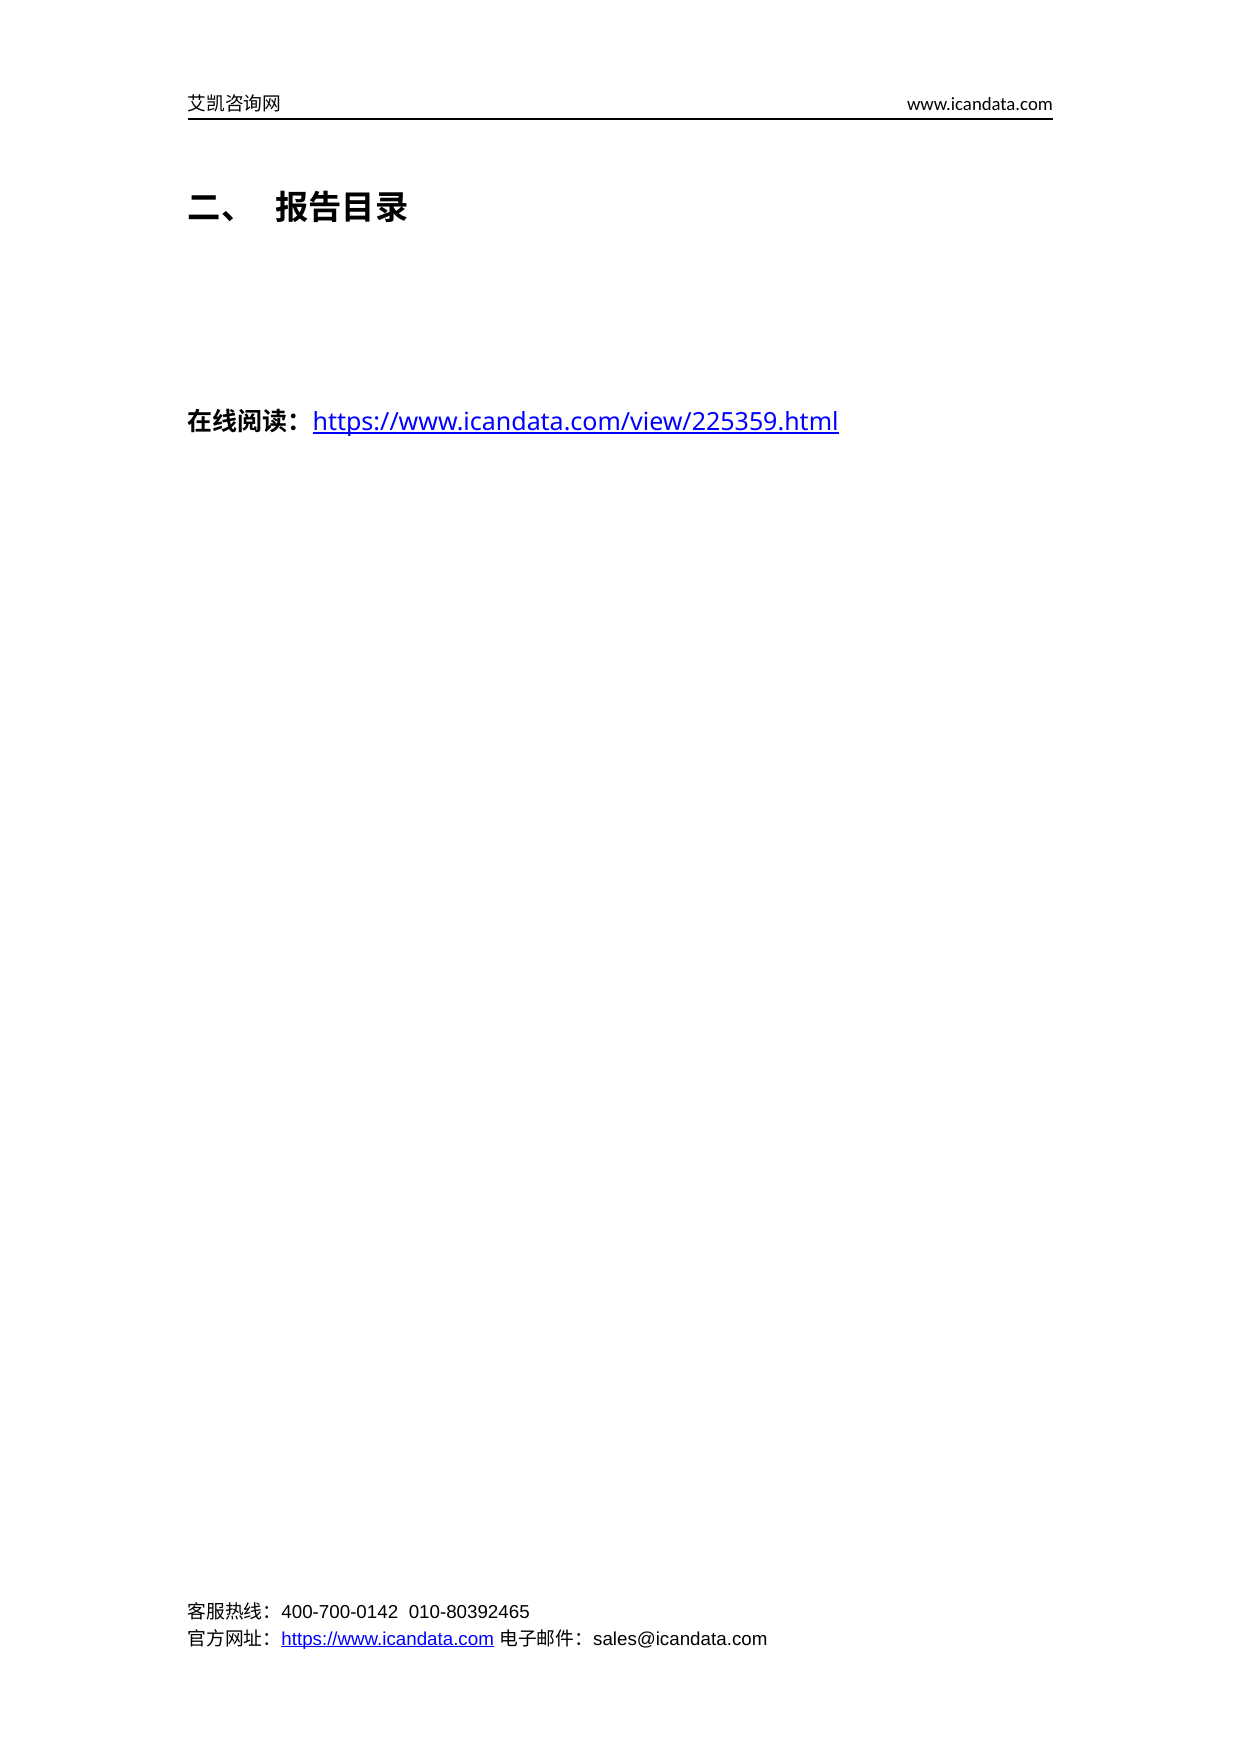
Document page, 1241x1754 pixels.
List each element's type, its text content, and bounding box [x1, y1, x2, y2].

subtitle 报告目录 [187, 172, 1053, 237]
text 在线阅读：https://www.icandata.com/view/225359.html [187, 387, 1053, 452]
